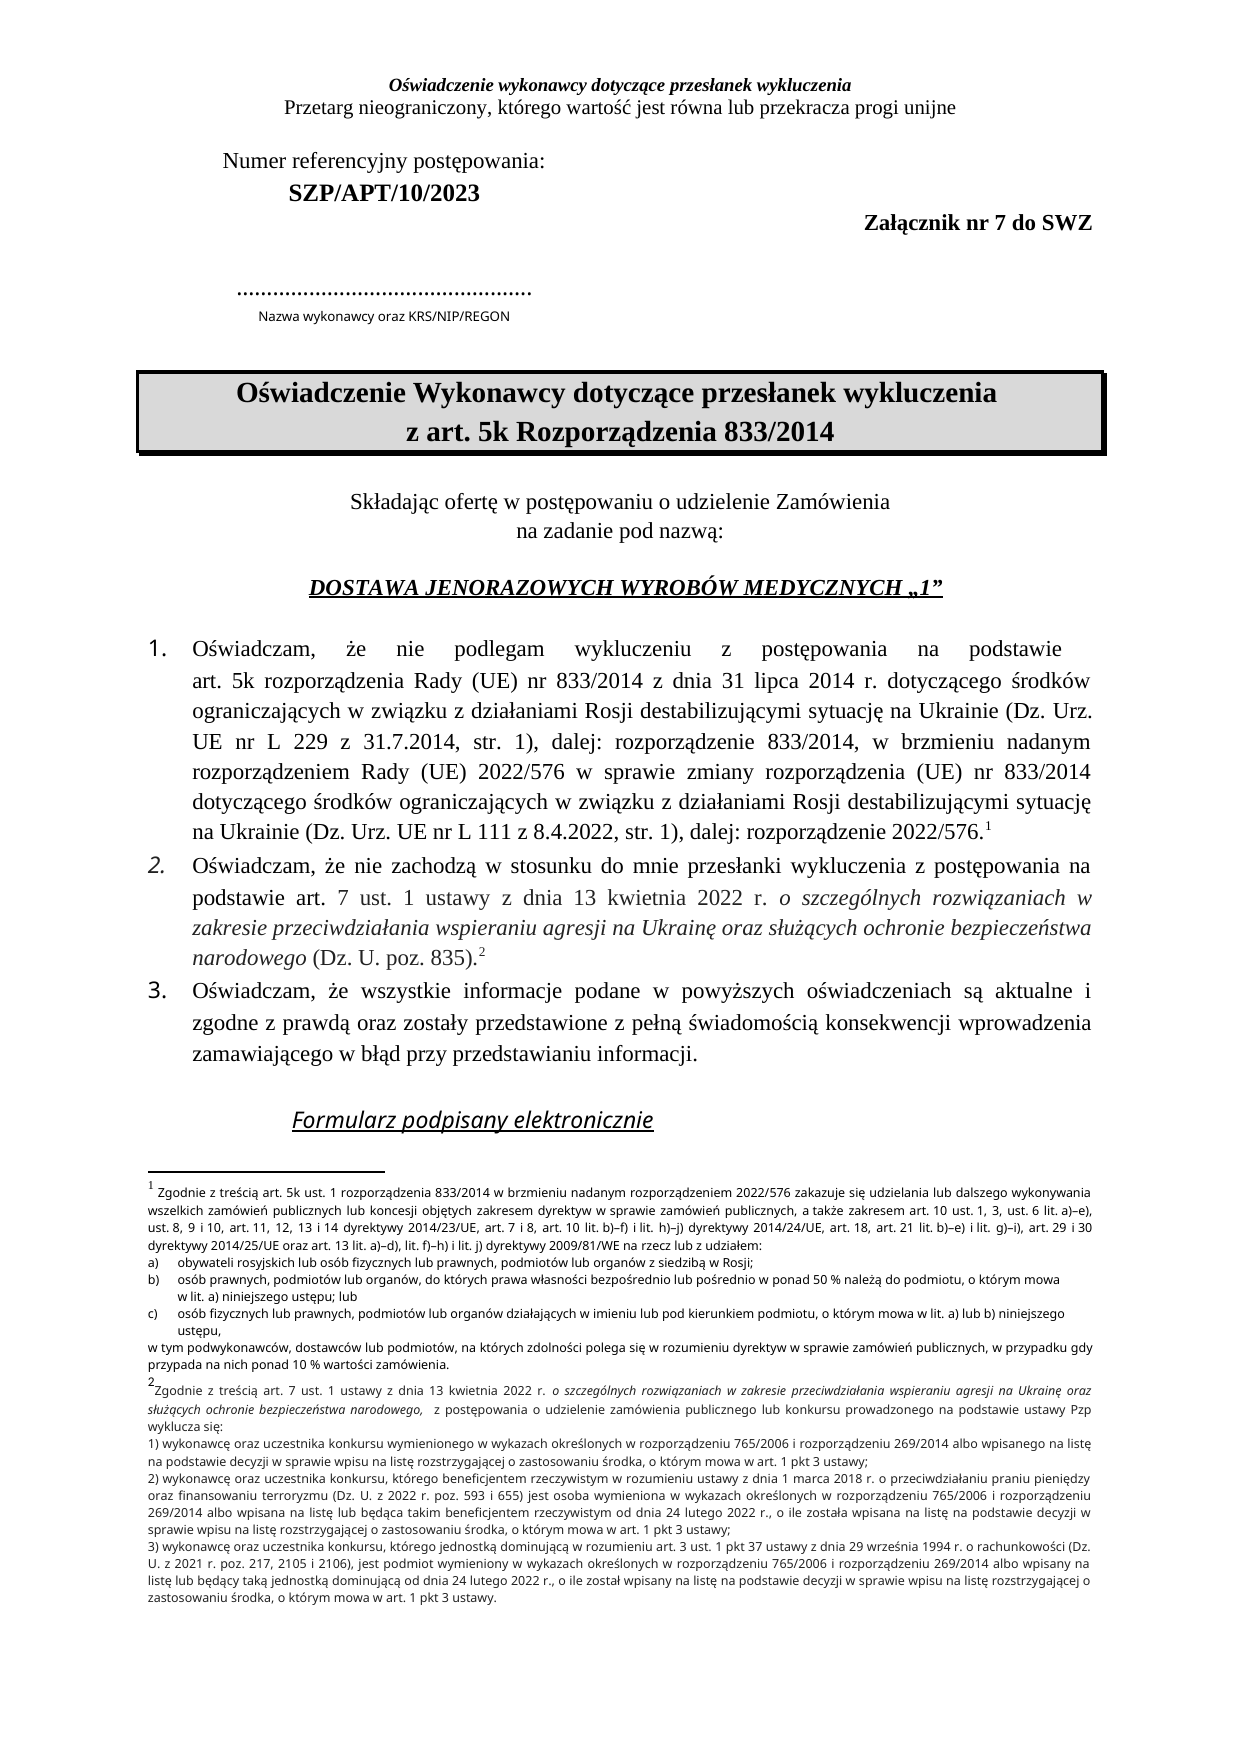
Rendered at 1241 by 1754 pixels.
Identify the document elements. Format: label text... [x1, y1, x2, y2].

list Oświadczam, że nie podlegam wykluczeniu z postępowania na podstawie art. 5k rozporządzenia Rady (UE) nr 833/2014 z dnia 31 lipca 2014 r. dotyczącego środków ograniczających w związku z działaniami Rosji destabilizującymi sytuację na Ukrainie (Dz. Urz. UE nr L 229 z 31.7.2014, str. 1), dalej: rozporządzenie 833/2014, w brzmieniu nadanym rozporządzeniem Rady (UE) 2022/576 w sprawie zmiany rozporządzenia (UE) nr 833/2014 dotyczącego środków ograniczających w związku z działaniami Rosji destabilizującymi sytuację na Ukrainie (Dz. Urz. UE nr L 111 z 8.4.2022, str. 1), dalej: rozporządzenie 2022/576. [148, 632, 1093, 845]
list Oświadczam, że nie zachodzą w stosunku do mnie przesłanki wykluczenia z postępowania na podstawie art. 7 ust. 1 ustawy z dnia 13 kwietnia 2022 r. o szczególnych rozwiązaniach w zakresie przeciwdziałania wspieraniu agresji na Ukrainę oraz służących ochronie bezpieczeństwa narodowego (Dz. U. poz. 835). [148, 849, 1093, 971]
text na zadanie pod nazwą: [148, 517, 1093, 543]
text …………………………………………. [148, 271, 620, 302]
text Formularz podpisany elektronicznie [148, 1104, 798, 1135]
text Nazwa wykonawcy oraz KRS/NIP/REGON [148, 307, 620, 338]
subtitle Oświadczenie Wykonawcy dotyczące przesłanek wykluczenia z art. 5k Rozporządzenia 833/2014 [139, 374, 1101, 450]
text Numer referencyjny postępowania: [148, 148, 620, 174]
text Załącznik nr 7 do SWZ [148, 209, 1093, 235]
list DOSTAWA JENORAZOWYCH WYROBÓW MEDYCZNYCH „1” [148, 574, 1104, 600]
list Oświadczam, że wszystkie informacje podane w powyższych oświadczeniach są aktualne i zgodne z prawdą oraz zostały przedstawione z pełną świadomością konsekwencji wprowadzenia zamawiającego w błąd przy przedstawianiu informacji. [148, 974, 1093, 1066]
text Składając ofertę w postępowaniu o udzielenie Zamówienia [148, 488, 1093, 515]
text SZP/APT/10/2023 [148, 178, 620, 207]
